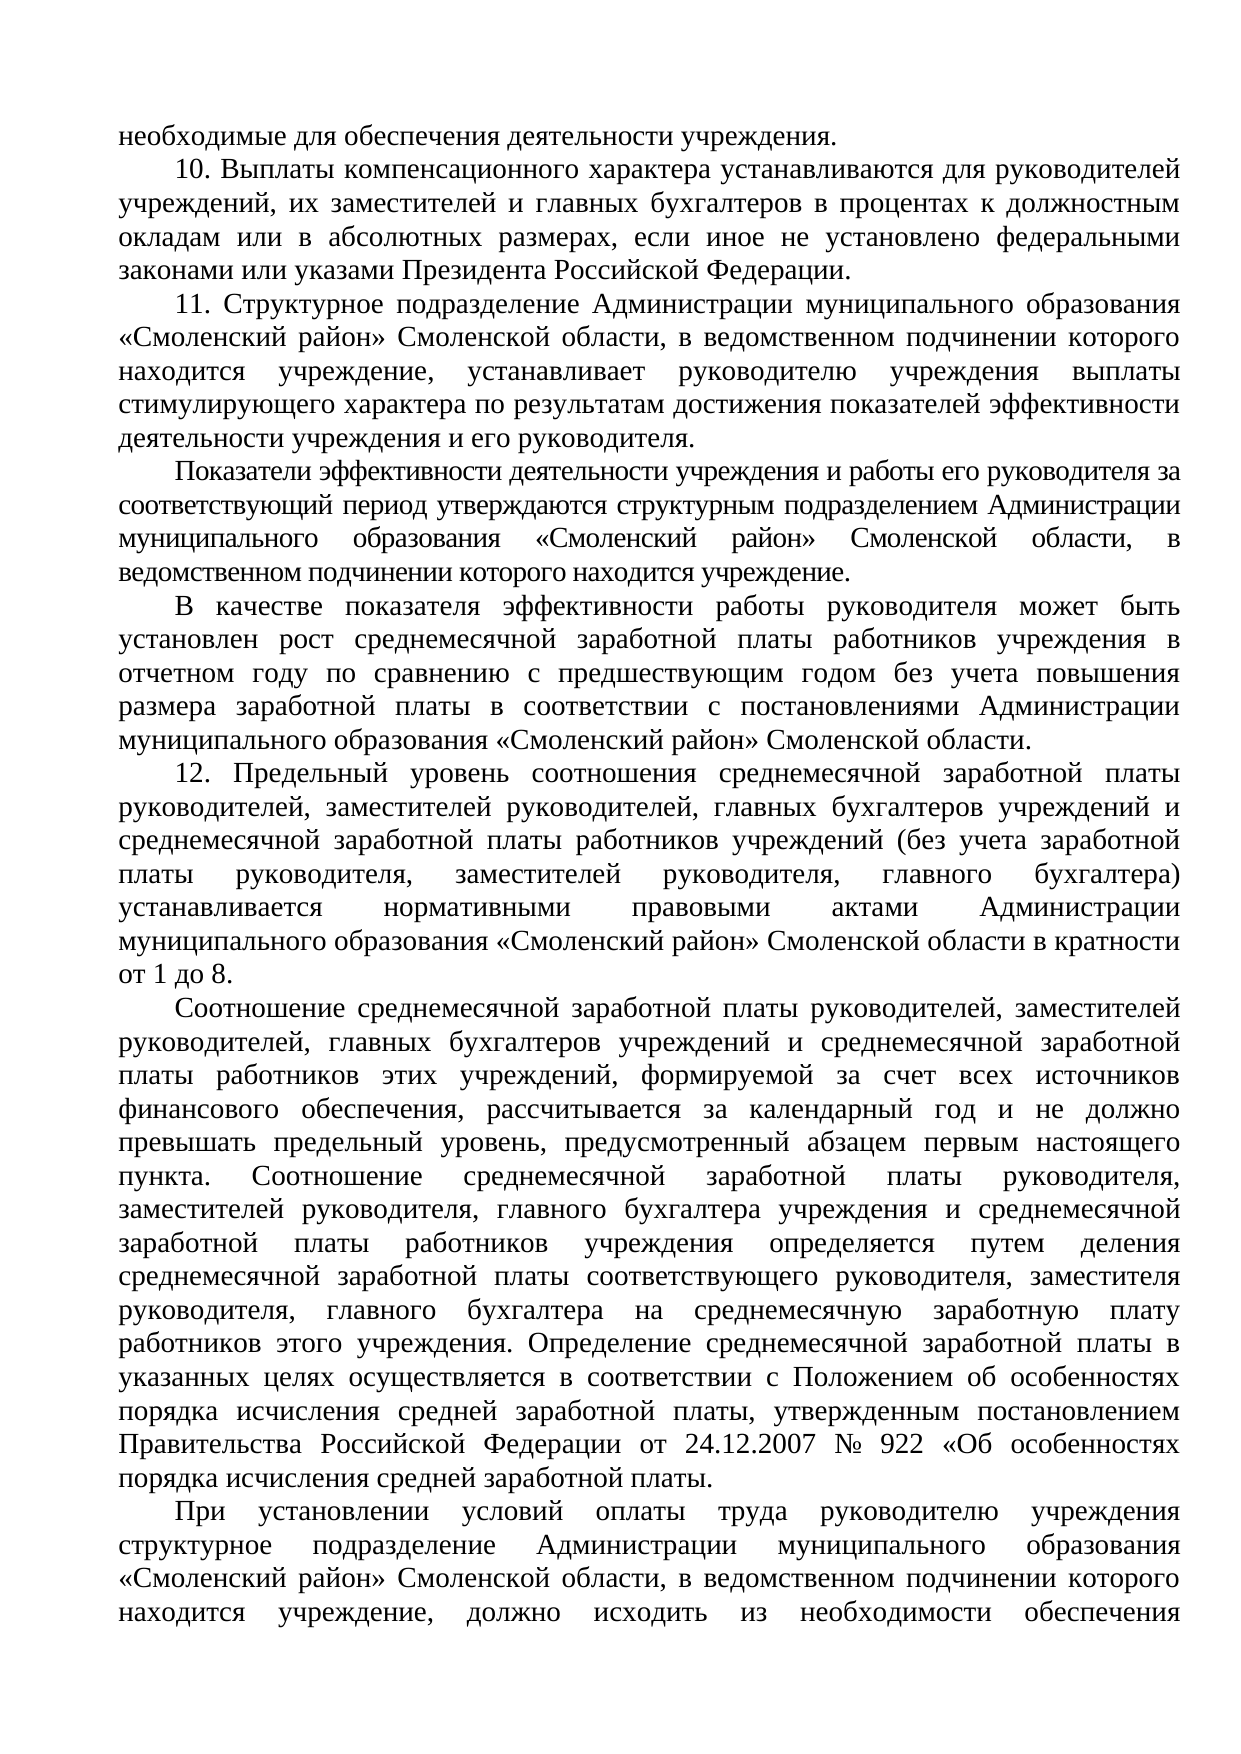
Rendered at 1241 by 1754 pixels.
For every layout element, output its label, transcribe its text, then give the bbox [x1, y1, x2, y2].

text Соотношение среднемесячной заработной платы руководителей, заместителей руководителей, главных бухгалтеров учреждений и среднемесячной заработной платы работников этих учреждений, формируемой за счет всех источников финансового обеспечения, рассчитывается за календарный год и не должно превышать предельный уровень, предусмотренный абзацем первым настоящего пункта. Соотношение среднемесячной заработной платы руководителя, заместителей руководителя, главного бухгалтера учреждения и среднемесячной заработной платы работников учреждения определяется путем деления среднемесячной заработной платы соответствующего руководителя, заместителя руководителя, главного бухгалтера на среднемесячную заработную плату работников этого учреждения. Определение среднемесячной заработной платы в указанных целях осуществляется в соответствии с Положением об особенностях порядка исчисления средней заработной платы, утвержденным постановлением Правительства Российской Федерации от 24.12.2007 № 922 «Об особенностях порядка исчисления средней заработной платы. [118, 990, 1181, 1493]
text 11. Структурное подразделение Администрации муниципального образования «Смоленский район» Смоленской области, в ведомственном подчинении которого находится учреждение, устанавливает руководителю учреждения выплаты стимулирующего характера по результатам достижения показателей эффективности деятельности учреждения и его руководителя. [118, 286, 1181, 453]
text В качестве показателя эффективности работы руководителя может быть установлен рост среднемесячной заработной платы работников учреждения в отчетном году по сравнению с предшествующим годом без учета повышения размера заработной платы в соответствии с постановлениями Администрации муниципального образования «Смоленский район» Смоленской области. [118, 588, 1181, 755]
text 10. Выплаты компенсационного характера устанавливаются для руководителей учреждений, их заместителей и главных бухгалтеров в процентах к должностным окладам или в абсолютных размерах, если иное не установлено федеральными законами или указами Президента Российской Федерации. [118, 152, 1181, 286]
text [118, 1493, 1181, 1627]
text Показатели эффективности деятельности учреждения и работы его руководителя за соответствующий период утверждаются структурным подразделением Администрации муниципального образования «Смоленский район» Смоленской области, в ведомственном подчинении которого находится учреждение. [118, 453, 1181, 588]
text 12. Предельный уровень соотношения среднемесячной заработной платы руководителей, заместителей руководителей, главных бухгалтеров учреждений и среднемесячной заработной платы работников учреждений (без учета заработной платы руководителя, заместителей руководителя, главного бухгалтера) устанавливается нормативными правовыми актами Администрации муниципального образования «Смоленский район» Смоленской области в кратности от 1 до 8. [118, 755, 1181, 990]
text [118, 118, 1181, 152]
